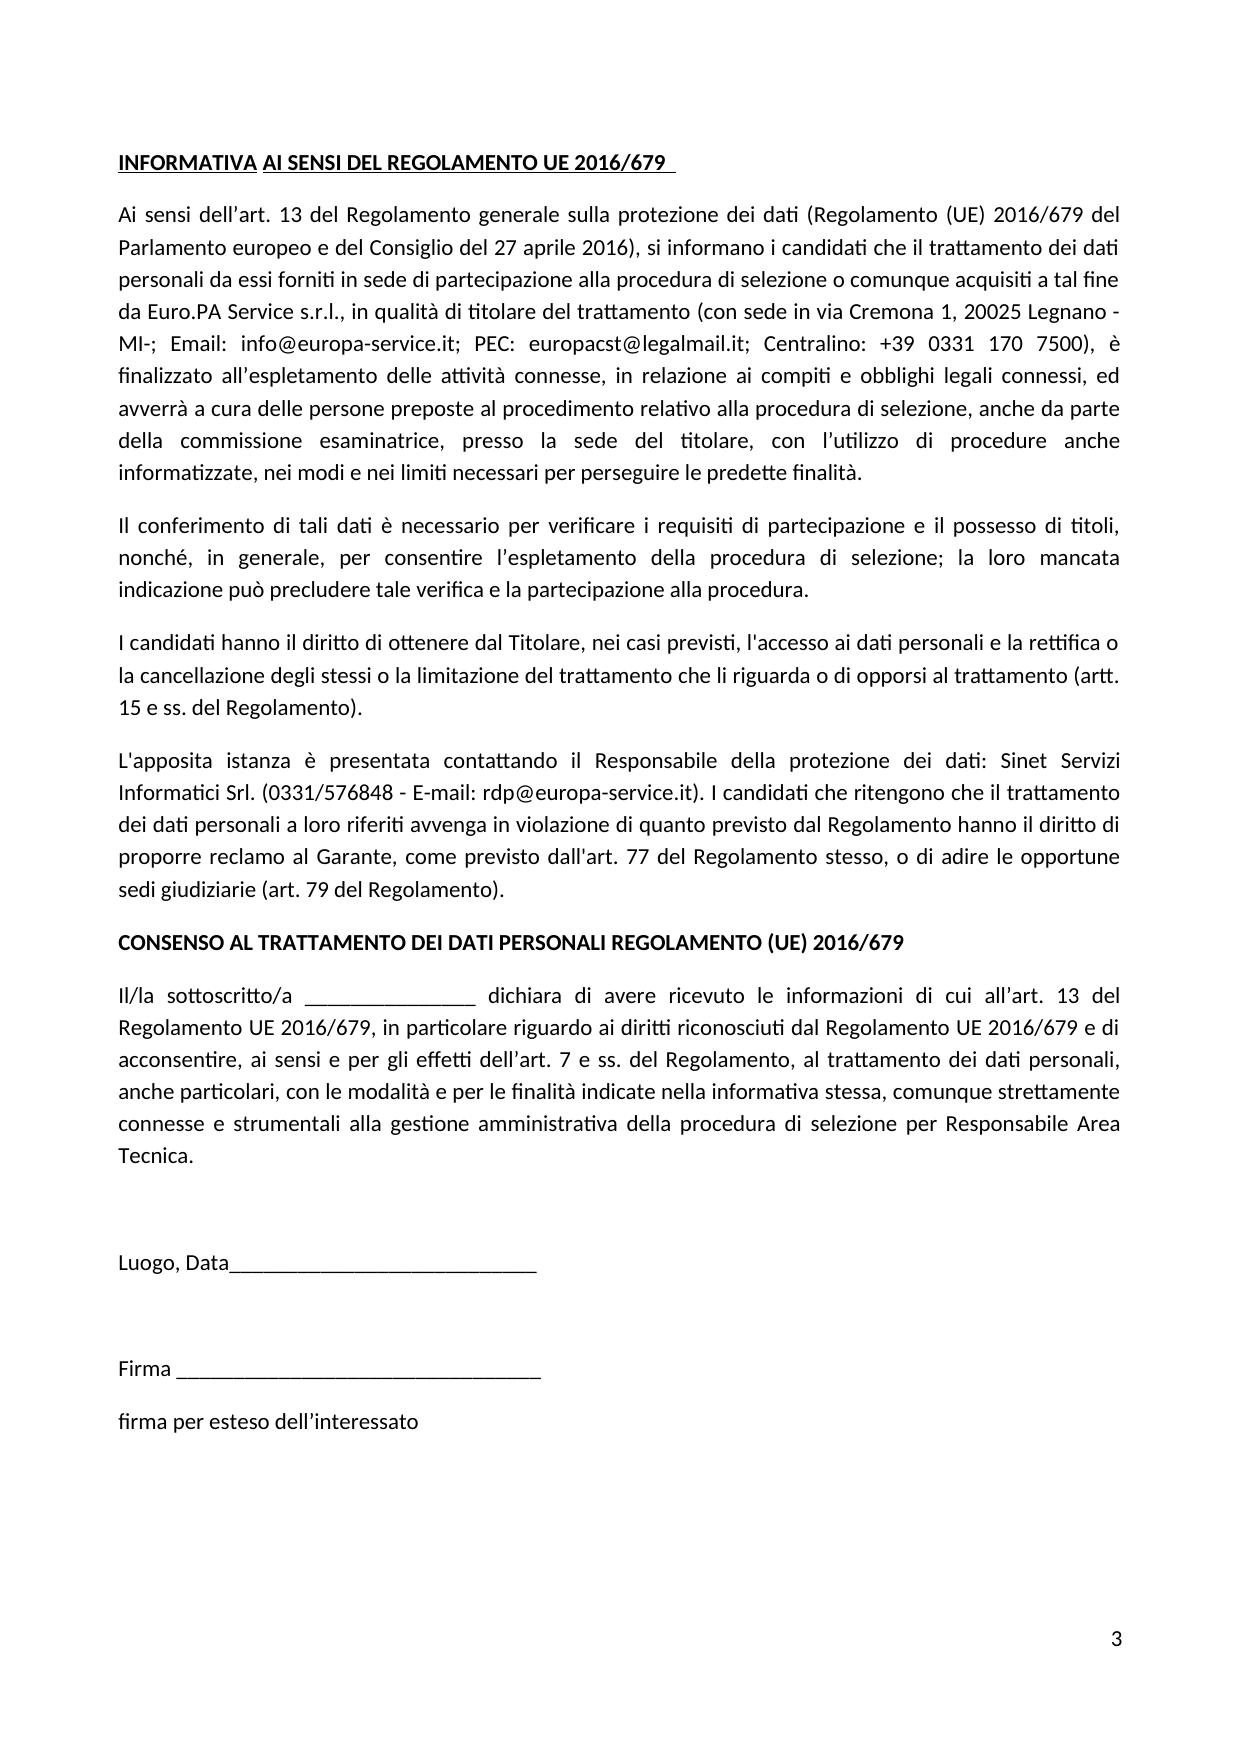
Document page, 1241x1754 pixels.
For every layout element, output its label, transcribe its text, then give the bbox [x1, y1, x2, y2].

text firma per esteso dell’interessato [118, 1407, 1122, 1435]
text CONSENSO AL TRATTAMENTO DEI DATI PERSONALI REGOLAMENTO (UE) 2016/679 [118, 928, 1122, 956]
text L'apposita istanza è presentata contattando il Responsabile della protezione dei dati: Sinet Servizi Informatici Srl. (0331/576848 - E-mail: rdp@europa-service.it). I candidati che ritengono che il trattamento dei dati personali a loro riferiti avvenga in violazione di quanto previsto dal Regolamento hanno il diritto di proporre reclamo al Garante, come previsto dall'art. 77 del Regolamento stesso, o di adire le opportune sedi giudiziarie (art. 79 del Regolamento). [118, 746, 1122, 903]
text Luogo, Data___________________________ [118, 1248, 1122, 1276]
text Il conferimento di tali dati è necessario per verificare i requisiti di partecipazione e il possesso di titoli, nonché, in generale, per consentire l’espletamento della procedura di selezione; la loro mancata indicazione può precludere tale verifica e la partecipazione alla procedura. [118, 511, 1122, 603]
text INFORMATIVA AI SENSI DEL REGOLAMENTO UE 2016/679 [118, 148, 1122, 176]
list Firma ________________________________ [118, 1354, 1122, 1382]
text I candidati hanno il diritto di ottenere dal Titolare, nei casi previsti, l'accesso ai dati personali e la rettifica o la cancellazione degli stessi o la limitazione del trattamento che li riguarda o di opporsi al trattamento (artt. 15 e ss. del Regolamento). [118, 628, 1122, 721]
text Il/la sottoscritto/a _______________ dichiara di avere ricevuto le informazioni di cui all’art. 13 del Regolamento UE 2016/679, in particolare riguardo ai diritti riconosciuti dal Regolamento UE 2016/679 e di acconsentire, ai sensi e per gli effetti dell’art. 7 e ss. del Regolamento, al trattamento dei dati personali, anche particolari, con le modalità e per le finalità indicate nella informativa stessa, comunque strettamente connesse e strumentali alla gestione amministrativa della procedura di selezione per Responsabile Area Tecnica. [118, 981, 1122, 1170]
text Ai sensi dell’art. 13 del Regolamento generale sulla protezione dei dati (Regolamento (UE) 2016/679 del Parlamento europeo e del Consiglio del 27 aprile 2016), si informano i candidati che il trattamento dei dati personali da essi forniti in sede di partecipazione alla procedura di selezione o comunque acquisiti a tal fine da Euro.PA Service s.r.l., in qualità di titolare del trattamento (con sede in via Cremona 1, 20025 Legnano -MI-; Email: info@europa-service.it; PEC: europacst@legalmail.it; Centralino: +39 0331 170 7500), è finalizzato all’espletamento delle attività connesse, in relazione ai compiti e obblighi legali connessi, ed avverrà a cura delle persone preposte al procedimento relativo alla procedura di selezione, anche da parte della commissione esaminatrice, presso la sede del titolare, con l’utilizzo di procedure anche informatizzate, nei modi e nei limiti necessari per perseguire le predette finalità. [118, 201, 1122, 486]
